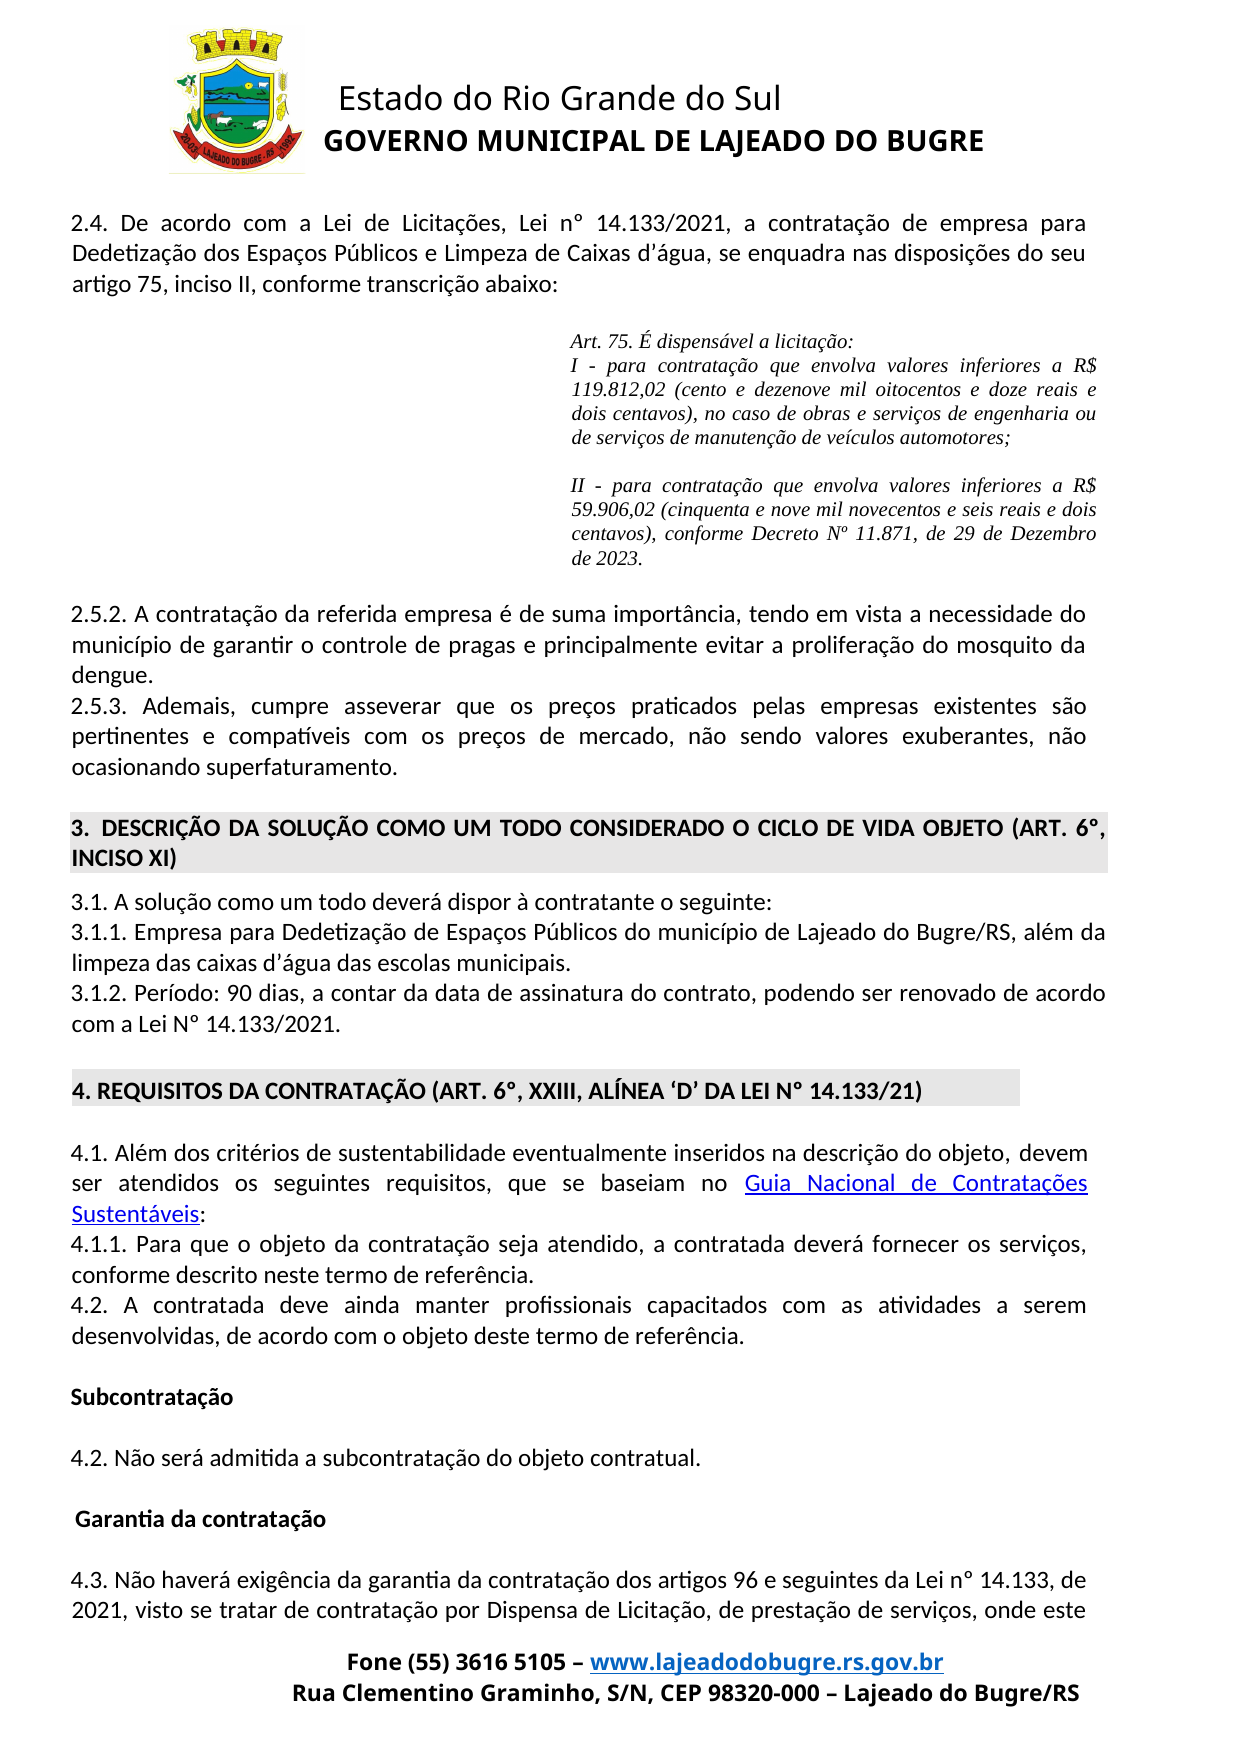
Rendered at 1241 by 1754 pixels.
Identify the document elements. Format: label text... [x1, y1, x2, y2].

text I - para contratação que envolva valores inferiores a R$ 119.812,02 (cento e dezenove mil oitocentos e doze reais e dois centavos), no caso de obras e serviços de engenharia ou de serviços de manutenção de veículos automotores; [570, 353, 1099, 449]
picture [168, 25, 306, 174]
text 2.5.3. Ademais, cumpre asseverar que os preços praticados pelas empresas existentes são pertinentes e compatíveis com os preços de mercado, não sendo valores exuberantes, não ocasionando superfaturamento. [70, 690, 1088, 781]
text Subcontratação [70, 1381, 1108, 1411]
text Garantia da contratação [70, 1503, 1108, 1533]
text 4.1.1. Para que o objeto da contratação seja atendido, a contratada deverá fornecer os serviços, conforme descrito neste termo de referência. [70, 1228, 1088, 1289]
text 3.1. A solução como um todo deverá dispor à contratante o seguinte: [70, 886, 1108, 916]
text 3.1.2. Período: 90 dias, a contar da data de assinatura do contrato, podendo ser renovado de acordo com a Lei Nº 14.133/2021. [70, 977, 1108, 1038]
text II - para contratação que envolva valores inferiores a R$ 59.906,02 (cinquenta e nove mil novecentos e seis reais e dois centavos), conforme Decreto Nº 11.871, de 29 de Dezembro de 2023. [570, 473, 1099, 569]
text 4.2. A contratada deve ainda manter profissionais capacitados com as atividades a serem desenvolvidas, de acordo com o objeto deste termo de referência. [70, 1289, 1088, 1350]
text 2.4. De acordo com a Lei de Licitações, Lei nº 14.133/2021, a contratação de empresa para Dedetização dos Espaços Públicos e Limpeza de Caixas d’água, se enquadra nas disposições do seu artigo 75, inciso II, conforme transcrição abaixo: [70, 207, 1088, 298]
text 4.2. Não será admitida a subcontratação do objeto contratual. [70, 1442, 1108, 1472]
text 2.5.2. A contratação da referida empresa é de suma importância, tendo em vista a necessidade do município de garantir o controle de pragas e principalmente evitar a proliferação do mosquito da dengue. [70, 598, 1088, 690]
text 4.1. Além dos critérios de sustentabilidade eventualmente inseridos na descrição do objeto, devem ser atendidos os seguintes requisitos, que se baseiam no Guia Nacional de Contratações Sustentáveis: [70, 1137, 1088, 1228]
table_header 4. REQUISITOS DA CONTRATAÇÃO (ART. 6º, XXIII, ALÍNEA ‘D’ DA LEI Nº 14.133/21) [72, 1069, 1020, 1106]
text 3.1.1. Empresa para Dedetização de Espaços Públicos do município de Lajeado do Bugre/RS, além da limpeza das caixas d’água das escolas municipais. [70, 916, 1108, 977]
subtitle 3. DESCRIÇÃO DA SOLUÇÃO COMO UM TODO CONSIDERADO O CICLO DE VIDA OBJETO (ART. 6º, INCISO XI) [70, 812, 1108, 873]
text Art. 75. É dispensável a licitação: [570, 329, 1099, 353]
